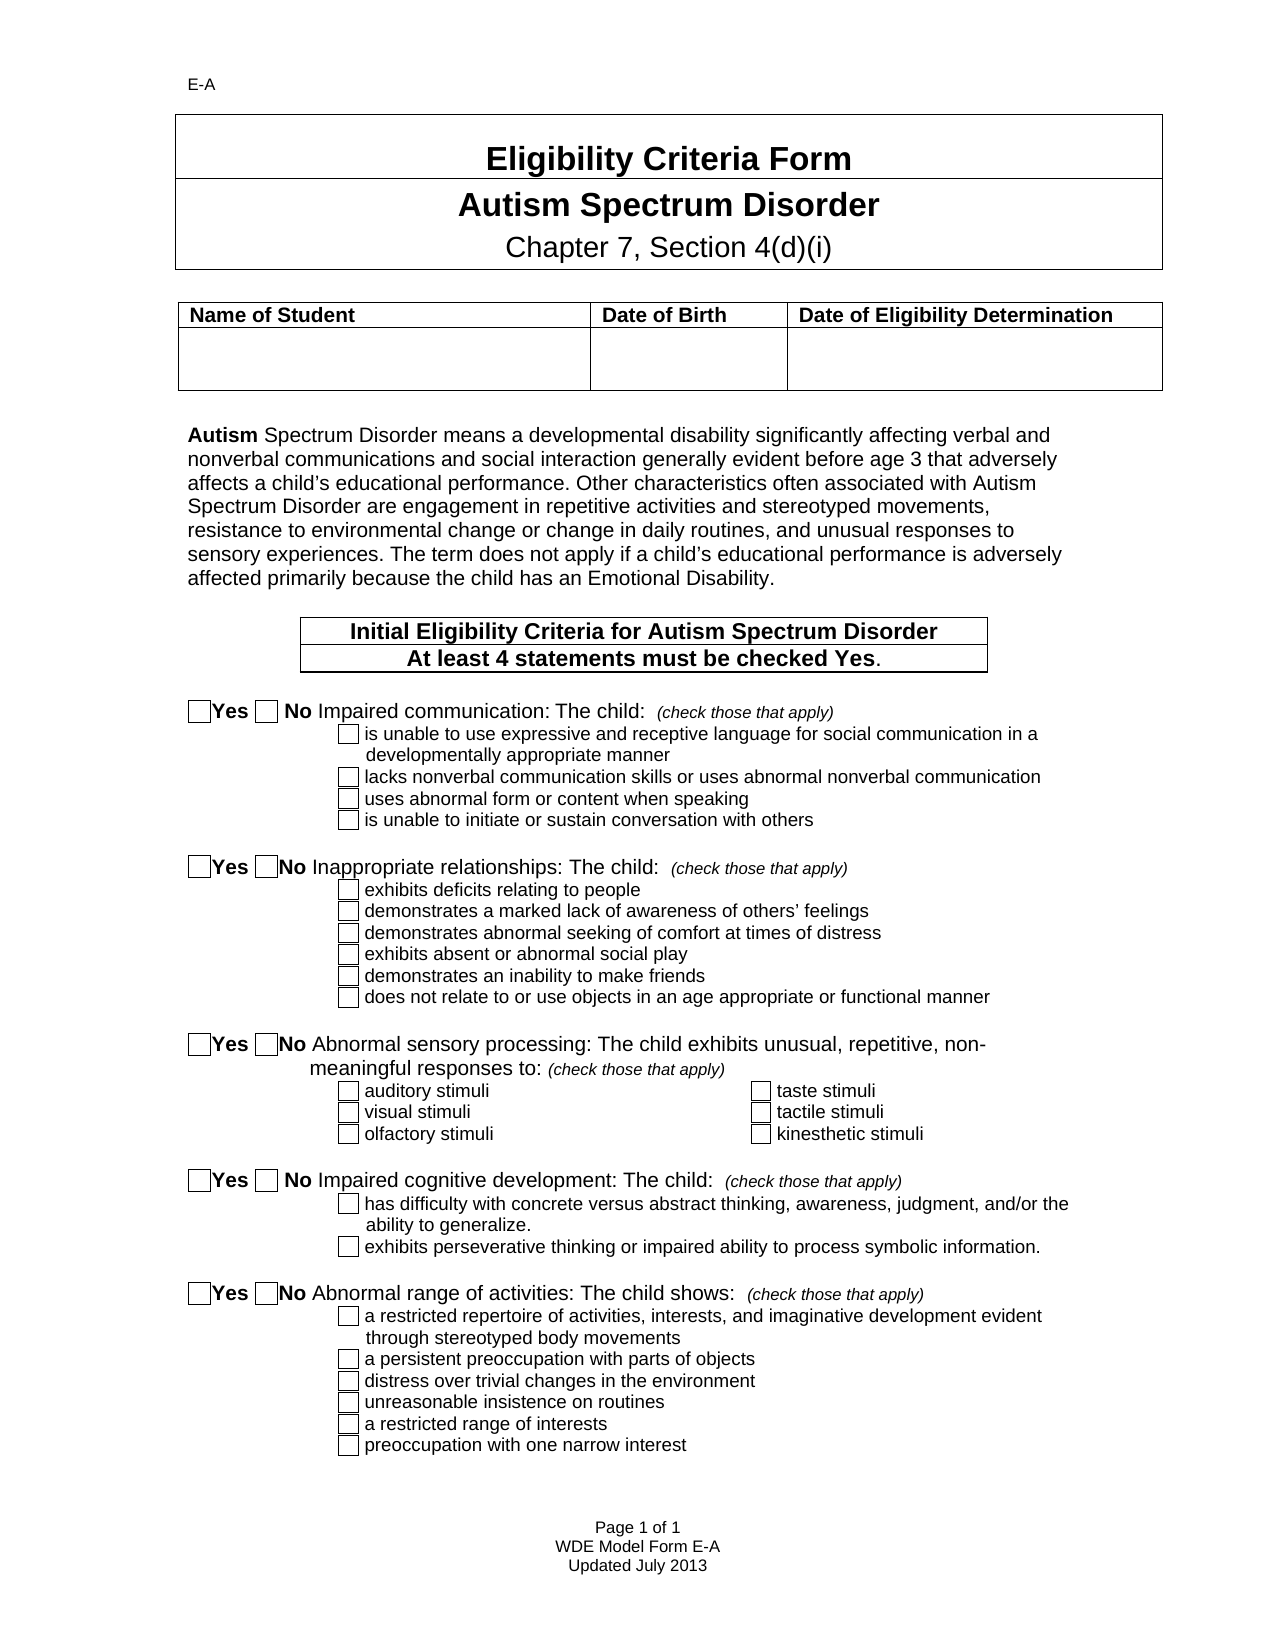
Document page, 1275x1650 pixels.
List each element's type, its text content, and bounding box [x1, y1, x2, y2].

text lacks nonverbal communication skills or uses abnormal nonverbal communication [337, 766, 1087, 787]
table_cell At least 4 statements must be checked Yes. [301, 645, 987, 671]
table_cell [591, 328, 787, 390]
text a restricted repertoire of activities, interests, and imaginative development evident through stereotyped body movements [337, 1305, 1087, 1348]
table_header Eligibility Criteria Form [176, 115, 1162, 178]
text demonstrates abnormal seeking of comfort at times of distress [187, 922, 1087, 943]
text Yes No Impaired cognitive development: The child: (check those that apply) [187, 1168, 1087, 1192]
text does not relate to or use objects in an age appropriate or functional manner [187, 986, 1087, 1008]
text is unable to initiate or sustain conversation with others [337, 809, 1087, 831]
text tactile stimuli [675, 1101, 1087, 1123]
text demonstrates a marked lack of awareness of others’ feelings [187, 900, 1087, 922]
text a restricted range of interests [187, 1413, 1087, 1434]
text auditory stimuli [187, 1080, 600, 1101]
text olfactory stimuli [187, 1123, 600, 1144]
table_cell [788, 328, 1162, 390]
text visual stimuli [187, 1101, 600, 1123]
text exhibits absent or abnormal social play [187, 943, 1087, 965]
text has difficulty with concrete versus abstract thinking, awareness, judgment, and/or the ability to generalize. [337, 1192, 1087, 1235]
text distress over trivial changes in the environment [187, 1369, 1087, 1391]
table_header Initial Eligibility Criteria for Autism Spectrum Disorder [301, 618, 987, 644]
text exhibits deficits relating to people [187, 878, 1087, 900]
text Yes No Abnormal range of activities: The child shows: (check those that apply) [187, 1281, 1087, 1305]
text Autism Spectrum Disorder means a developmental disability significantly affecting verbal and nonverbal communications and social interaction generally evident before age 3 that adversely affects a child’s educational performance. Other characteristics often associated with Autism Spectrum Disorder are engagement in repetitive activities and stereotyped movements, resistance to environmental change or change in daily routines, and unusual responses to sensory experiences. The term does not apply if a child’s educational performance is adversely affected primarily because the child has an Emotional Disability. [187, 422, 1087, 590]
text taste stimuli [675, 1080, 1087, 1101]
text preoccupation with one narrow interest [187, 1434, 1087, 1456]
text exhibits perseverative thinking or impaired ability to process symbolic information. [337, 1235, 1087, 1257]
table_header Date of Eligibility Determination [788, 303, 1162, 327]
text Yes No Abnormal sensory processing: The child exhibits unusual, repetitive, non-meaningful responses to: (check those that apply) [187, 1032, 1087, 1080]
text Yes No Impaired communication: The child: (check those that apply) [187, 699, 1087, 723]
text unreasonable insistence on routines [187, 1391, 1087, 1413]
table_header Name of Student [179, 303, 590, 327]
text is unable to use expressive and receptive language for social communication in a developmentally appropriate manner [337, 723, 1087, 766]
text Yes No Inappropriate relationships: The child: (check those that apply) [187, 854, 1087, 878]
text demonstrates an inability to make friends [187, 965, 1087, 986]
table_cell [179, 328, 590, 390]
text uses abnormal form or content when speaking [187, 787, 1087, 809]
table_header Date of Birth [591, 303, 787, 327]
text kinesthetic stimuli [675, 1123, 1087, 1144]
text a persistent preoccupation with parts of objects [187, 1348, 1087, 1369]
table_cell Autism Spectrum Disorder Chapter 7, Section 4(d)(i) [176, 179, 1162, 269]
